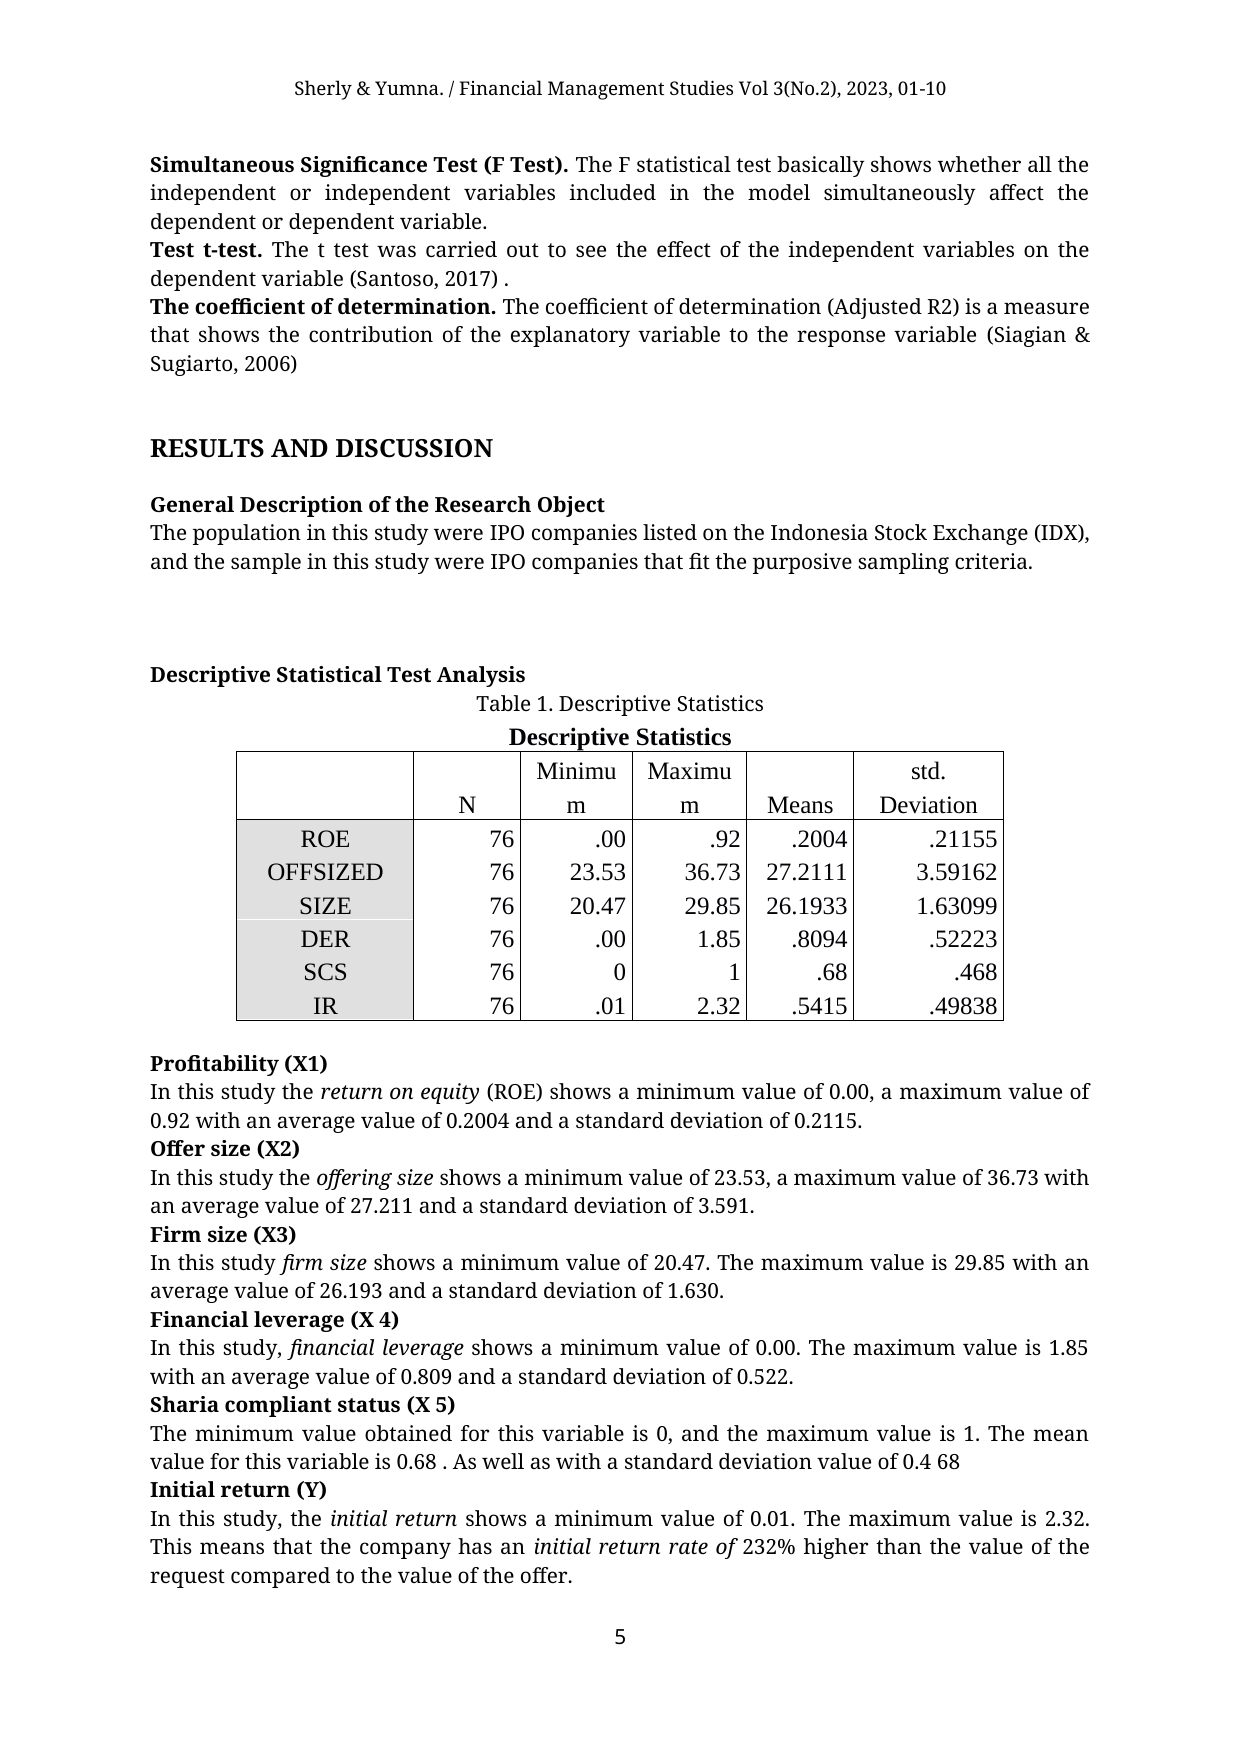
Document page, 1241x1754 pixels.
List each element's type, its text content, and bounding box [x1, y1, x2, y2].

table_cell 2.32 [633, 986, 746, 1019]
table_cell .8094 [747, 920, 853, 953]
table_cell IR [237, 986, 413, 1019]
table_cell 1.63099 [854, 886, 1003, 919]
table_cell 36.73 [633, 853, 746, 886]
table_cell 1 [633, 953, 746, 986]
text In this study the return on equity (ROE) shows a minimum value of 0.00, a maximum value of 0.92 with an average value of 0.2004 and a standard deviation of 0.2115. [150, 1077, 1090, 1134]
table_cell 29.85 [633, 886, 746, 919]
table_cell Maximum [633, 752, 746, 818]
table_cell ROE [237, 820, 413, 853]
text The coefficient of determination. The coefficient of determination (Adjusted R2) is a measure that shows the contribution of the explanatory variable to the response variable (Siagian & Sugiarto, 2006) [150, 292, 1090, 377]
table_cell 0 [521, 953, 632, 986]
table_cell 76 [414, 920, 520, 953]
text Table 1. Descriptive Statistics [150, 689, 1090, 717]
table_cell 20.47 [521, 886, 632, 919]
table_cell 3.59162 [854, 853, 1003, 886]
table_cell [237, 752, 413, 818]
table_cell .5415 [747, 986, 853, 1019]
table_cell 76 [414, 820, 520, 853]
table_cell 76 [414, 953, 520, 986]
table_header Descriptive Statistics [237, 718, 1003, 751]
table_cell SIZE [237, 886, 413, 919]
table_cell .00 [521, 820, 632, 853]
text The population in this study were IPO companies listed on the Indonesia Stock Exchange (IDX), and the sample in this study were IPO companies that fit the purposive sampling criteria. [150, 518, 1090, 575]
table_cell Means [747, 752, 853, 818]
text Descriptive Statistical Test Analysis [150, 661, 1090, 689]
table_cell .2004 [747, 820, 853, 853]
text RESULTS AND DISCUSSION [150, 431, 1090, 465]
table_cell 26.1933 [747, 886, 853, 919]
table_cell 23.53 [521, 853, 632, 886]
text In this study, financial leverage shows a minimum value of 0.00. The maximum value is 1.85 with an average value of 0.809 and a standard deviation of 0.522. [150, 1333, 1090, 1390]
text In this study the offering size shows a minimum value of 23.53, a maximum value of 36.73 with an average value of 27.211 and a standard deviation of 3.591. [150, 1163, 1090, 1220]
text Firm size (X3) [150, 1220, 1090, 1248]
table_cell .68 [747, 953, 853, 986]
text The minimum value obtained for this variable is 0, and the maximum value is 1. The mean value for this variable is 0.68 . As well as with a standard deviation value of 0.4 68 [150, 1419, 1090, 1476]
table_cell .21155 [854, 820, 1003, 853]
text Test t-test. The t test was carried out to see the effect of the independent variables on the dependent variable (Santoso, 2017) . [150, 235, 1090, 292]
table_cell DER [237, 920, 413, 953]
table_cell N [414, 752, 520, 818]
text Sharia compliant status (X 5) [150, 1390, 1090, 1419]
table_cell 1.85 [633, 920, 746, 953]
table_cell Minimum [521, 752, 632, 818]
text Profitability (X1) [150, 1049, 1090, 1077]
table_cell 76 [414, 986, 520, 1019]
table_cell OFFSIZED [237, 853, 413, 886]
text Financial leverage (X 4) [150, 1305, 1090, 1333]
table_cell std. Deviation [854, 752, 1003, 818]
table_cell 76 [414, 853, 520, 886]
table_cell 27.2111 [747, 853, 853, 886]
table_cell .01 [521, 986, 632, 1019]
table_cell .92 [633, 820, 746, 853]
table_cell SCS [237, 953, 413, 986]
table_cell .52223 [854, 920, 1003, 953]
table_cell .00 [521, 920, 632, 953]
text Initial return (Y) [150, 1476, 1090, 1504]
table_cell .49838 [854, 986, 1003, 1019]
text General Description of the Research Object [150, 490, 1090, 518]
text In this study, the initial return shows a minimum value of 0.01. The maximum value is 2.32. This means that the company has an initial return rate of 232% higher than the value of the request compared to the value of the offer. [150, 1504, 1090, 1589]
table_cell .468 [854, 953, 1003, 986]
table_cell 76 [414, 886, 520, 919]
text Simultaneous Significance Test (F Test). The F statistical test basically shows whether all the independent or independent variables included in the model simultaneously affect the dependent or dependent variable. [150, 150, 1090, 235]
text Offer size (X2) [150, 1134, 1090, 1163]
text In this study firm size shows a minimum value of 20.47. The maximum value is 29.85 with an average value of 26.193 and a standard deviation of 1.630. [150, 1248, 1090, 1305]
